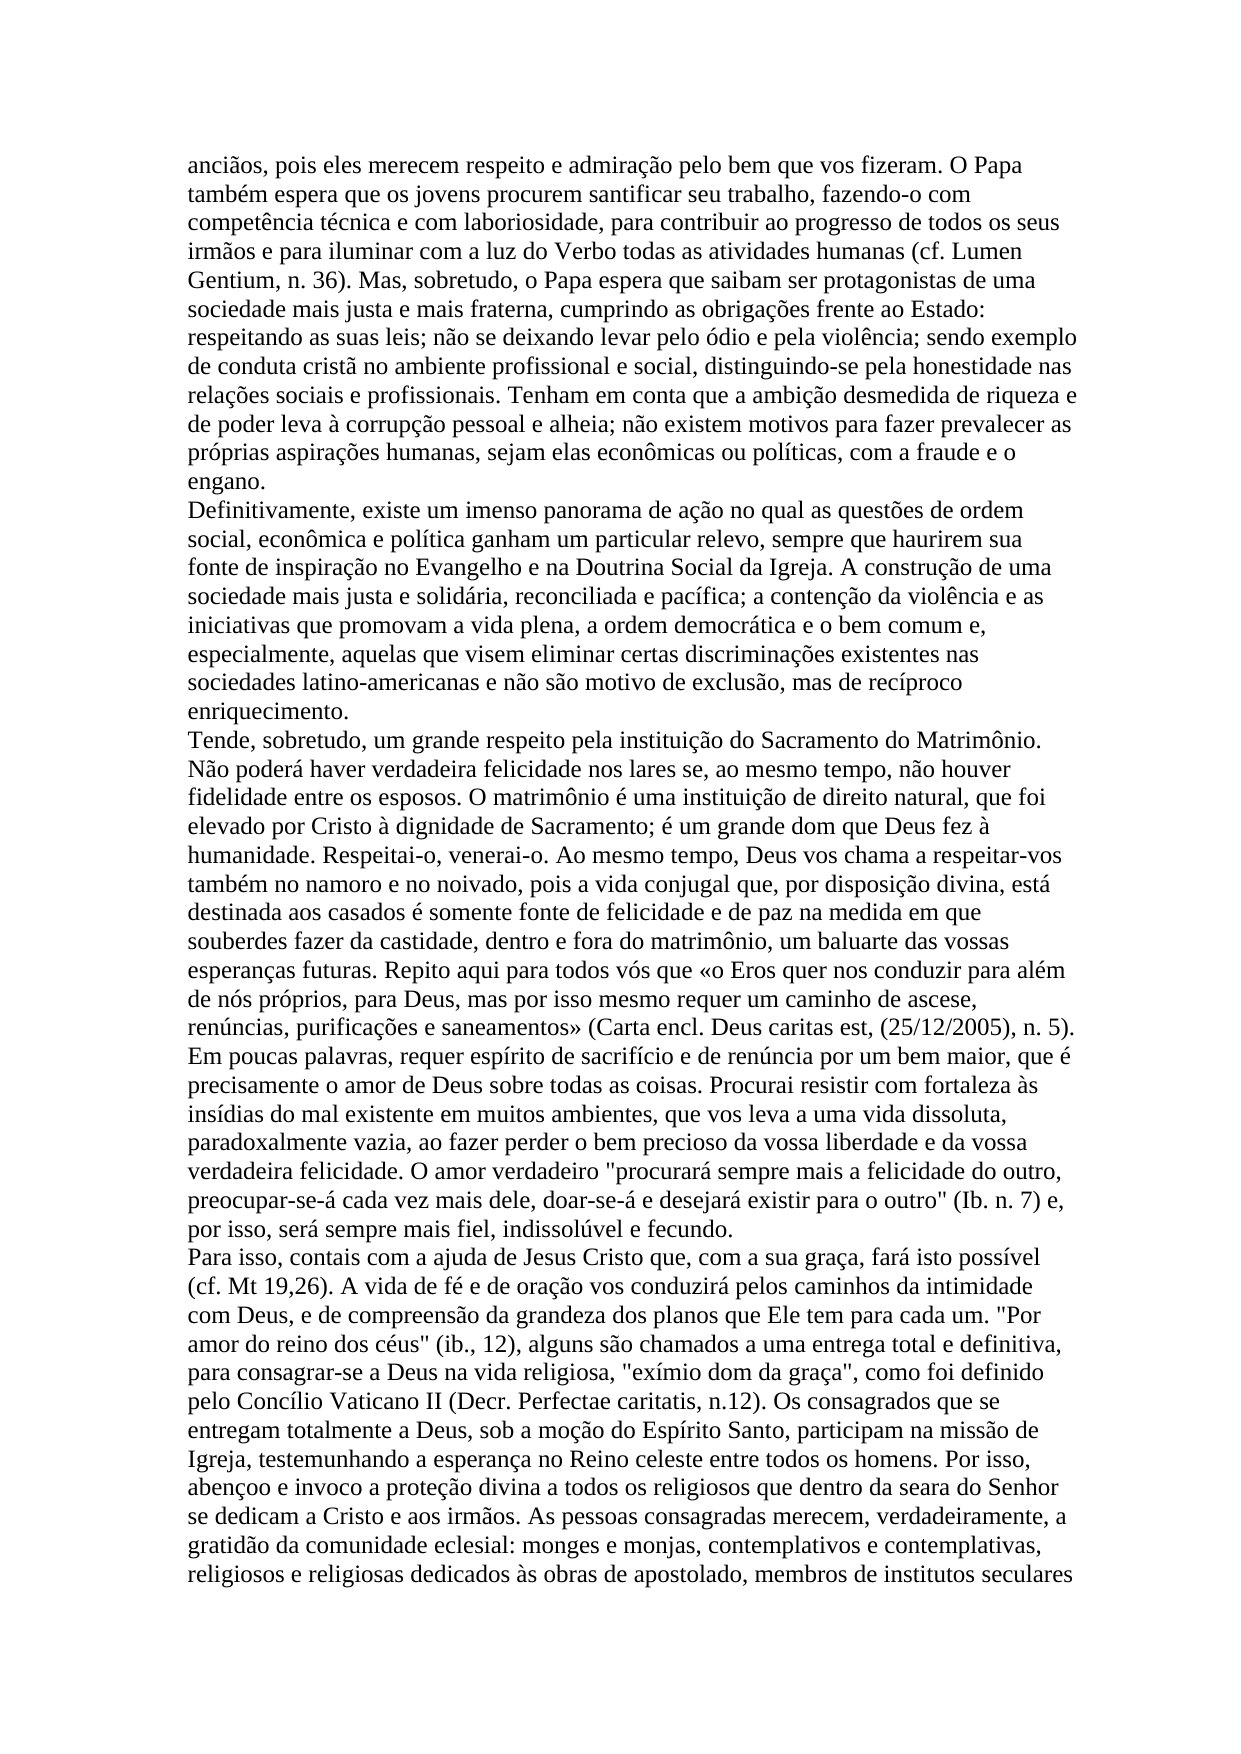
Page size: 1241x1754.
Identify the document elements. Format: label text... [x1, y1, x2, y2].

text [187, 1242, 1078, 1587]
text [187, 150, 1078, 495]
text Tende, sobretudo, um grande respeito pela instituição do Sacramento do Matrimônio. Não poderá haver verdadeira felicidade nos lares se, ao mesmo tempo, não houver fidelidade entre os esposos. O matrimônio é uma instituição de direito natural, que foi elevado por Cristo à dignidade de Sacramento; é um grande dom que Deus fez à humanidade. Respeitai-o, venerai-o. Ao mesmo tempo, Deus vos chama a respeitar-vos também no namoro e no noivado, pois a vida conjugal que, por disposição divina, está destinada aos casados é somente fonte de felicidade e de paz na medida em que souberdes fazer da castidade, dentro e fora do matrimônio, um baluarte das vossas esperanças futuras. Repito aqui para todos vós que «o Eros quer nos conduzir para além de nós próprios, para Deus, mas por isso mesmo requer um caminho de ascese, renúncias, purificações e saneamentos» (Carta encl. Deus caritas est, (25/12/2005), n. 5). Em poucas palavras, requer espírito de sacrifício e de renúncia por um bem maior, que é precisamente o amor de Deus sobre todas as coisas. Procurai resistir com fortaleza às insídias do mal existente em muitos ambientes, que vos leva a uma vida dissoluta, paradoxalmente vazia, ao fazer perder o bem precioso da vossa liberdade e da vossa verdadeira felicidade. O amor verdadeiro "procurará sempre mais a felicidade do outro, preocupar-se-á cada vez mais dele, doar-se-á e desejará existir para o outro" (Ib. n. 7) e, por isso, será sempre mais fiel, indissolúvel e fecundo. [187, 725, 1078, 1242]
text Definitivamente, existe um imenso panorama de ação no qual as questões de ordem social, econômica e política ganham um particular relevo, sempre que haurirem sua fonte de inspiração no Evangelho e na Doutrina Social da Igreja. A construção de uma sociedade mais justa e solidária, reconciliada e pacífica; a contenção da violência e as iniciativas que promovam a vida plena, a ordem democrática e o bem comum e, especialmente, aquelas que visem eliminar certas discriminações existentes nas sociedades latino-americanas e não são motivo de exclusão, mas de recíproco enriquecimento. [187, 495, 1078, 725]
